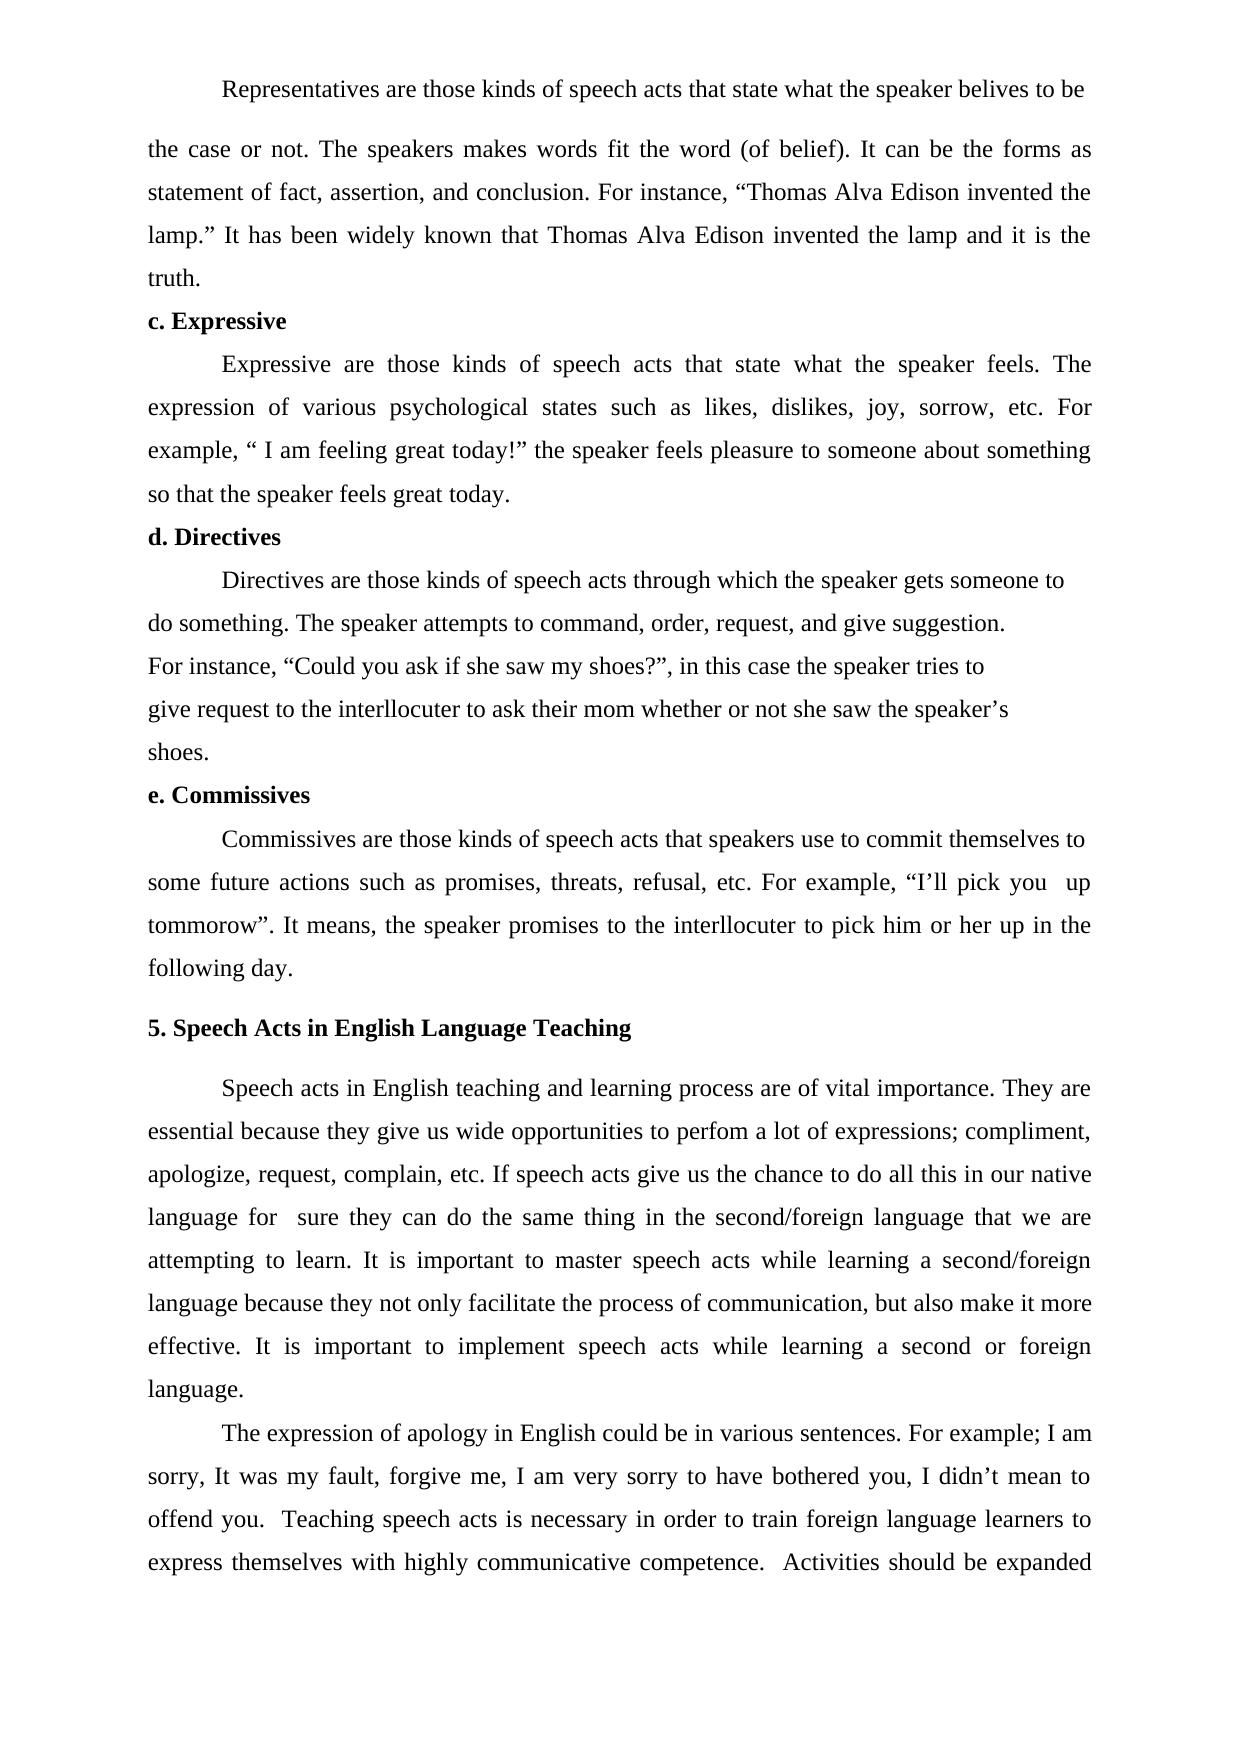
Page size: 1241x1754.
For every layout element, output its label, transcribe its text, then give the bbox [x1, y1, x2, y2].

text Representatives are those kinds of speech acts that state what the speaker belives to be [148, 74, 1093, 103]
text do something. The speaker attempts to command, order, request, and give suggestion. [148, 608, 1093, 637]
text Commissives are those kinds of speech acts that speakers use to commit themselves to [148, 824, 1093, 852]
text e. Commissives [148, 781, 1093, 809]
text Directives are those kinds of speech acts through which the speaker gets someone to [148, 565, 1093, 594]
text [148, 1418, 1093, 1576]
text the case or not. The speakers makes words fit the word (of belief). It can be the forms as statement of fact, assertion, and conclusion. For instance, “Thomas Alva Edison invented the lamp.” It has been widely known that Thomas Alva Edison invented the lamp and it is the truth. [148, 134, 1093, 292]
text d. Directives [148, 522, 1093, 551]
text some future actions such as promises, threats, refusal, etc. For example, “I’ll pick you up tommorow”. It means, the speaker promises to the interllocuter to pick him or her up in the following day. [148, 867, 1093, 982]
text c. Expressive [148, 306, 1093, 335]
text give request to the interllocuter to ask their mom whether or not she saw the speaker’s [148, 694, 1093, 723]
text Speech acts in English teaching and learning process are of vital importance. They are essential because they give us wide opportunities to perfom a lot of expressions; compliment, apologize, request, complain, etc. If speech acts give us the chance to do all this in our native language for sure they can do the same thing in the second/foreign language that we are attempting to learn. It is important to master speech acts while learning a second/foreign language because they not only facilitate the process of communication, but also make it more effective. It is important to implement speech acts while learning a second or foreign language. [148, 1073, 1093, 1403]
text Expressive are those kinds of speech acts that state what the speaker feels. The expression of various psychological states such as likes, dislikes, joy, sorrow, etc. For example, “ I am feeling great today!” the speaker feels pleasure to someone about something so that the speaker feels great today. [148, 349, 1093, 507]
text For instance, “Could you ask if she saw my shoes?”, in this case the speaker tries to [148, 651, 1093, 680]
text shoes. [148, 737, 1093, 766]
text 5. Speech Acts in English Language Teaching [148, 1013, 1093, 1042]
